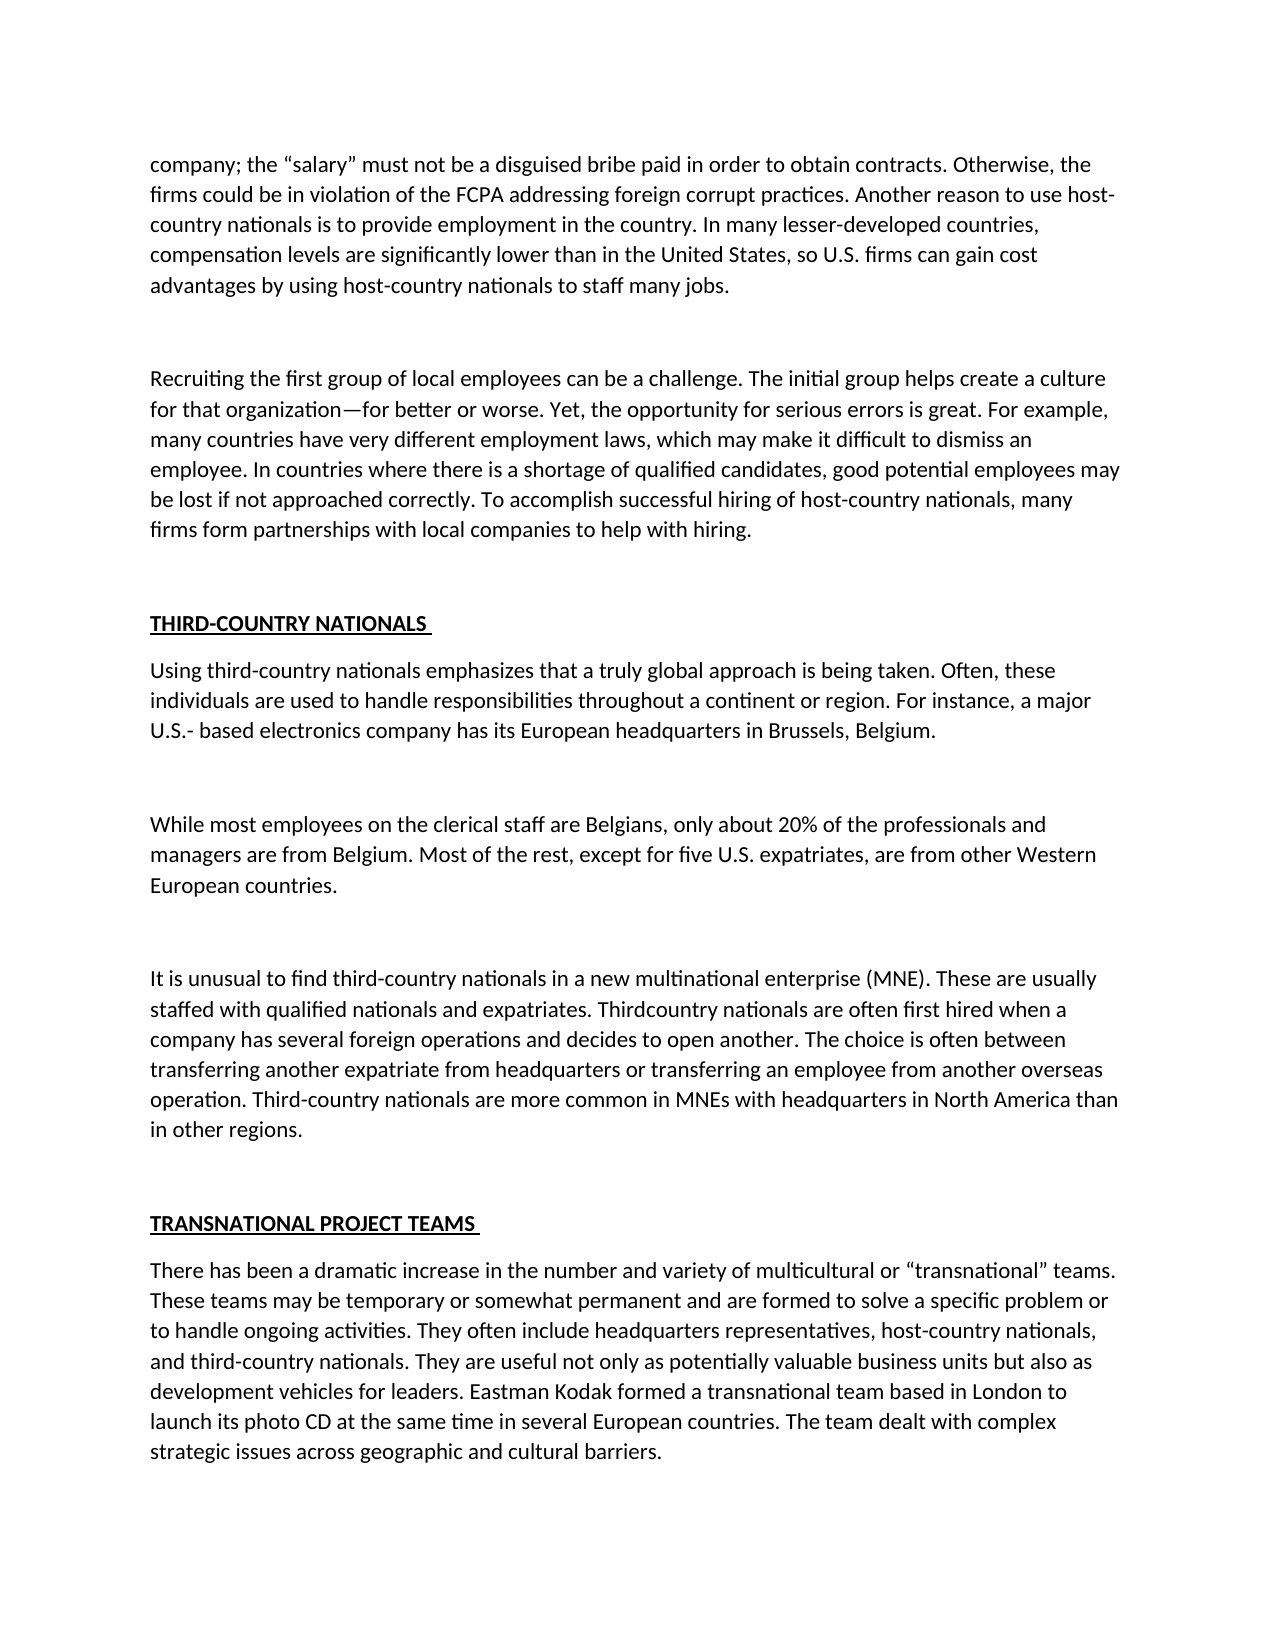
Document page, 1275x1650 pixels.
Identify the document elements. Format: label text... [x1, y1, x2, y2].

text It is unusual to find third-country nationals in a new multinational enterprise (MNE). These are usually staffed with qualified nationals and expatriates. Thirdcountry nationals are often first hired when a company has several foreign operations and decides to open another. The choice is often between transferring another expatriate from headquarters or transferring an employee from another overseas operation. Third-country nationals are more common in MNEs with headquarters in North America than in other regions. [150, 964, 1125, 1144]
text THIRD-COUNTRY NATIONALS [150, 609, 1125, 637]
text TRANSNATIONAL PROJECT TEAMS [150, 1209, 1125, 1237]
text Using third-country nationals emphasizes that a truly global approach is being taken. Often, these individuals are used to handle responsibilities throughout a continent or region. For instance, a major U.S.- based electronics company has its European headquarters in Brussels, Belgium. [150, 656, 1125, 745]
text While most employees on the clerical staff are Belgians, only about 20% of the professionals and managers are from Belgium. Most of the rest, except for five U.S. expatriates, are from other Western European countries. [150, 810, 1125, 899]
text There has been a dramatic increase in the number and variety of multicultural or “transnational” teams. These teams may be temporary or somewhat permanent and are formed to solve a specific problem or to handle ongoing activities. They often include headquarters representatives, host-country nationals, and third-country nationals. They are useful not only as potentially valuable business units but also as development vehicles for leaders. Eastman Kodak formed a transnational team based in London to launch its photo CD at the same time in several European countries. The team dealt with complex strategic issues across geographic and cultural barriers. [150, 1256, 1125, 1466]
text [150, 150, 1125, 299]
text Recruiting the first group of local employees can be a challenge. The initial group helps create a culture for that organization—for better or worse. Yet, the opportunity for serious errors is great. For example, many countries have very different employment laws, which may make it difficult to dismiss an employee. In countries where there is a shortage of qualified candidates, good potential employees may be lost if not approached correctly. To accomplish successful hiring of host-country nationals, many firms form partnerships with local companies to help with hiring. [150, 364, 1125, 544]
